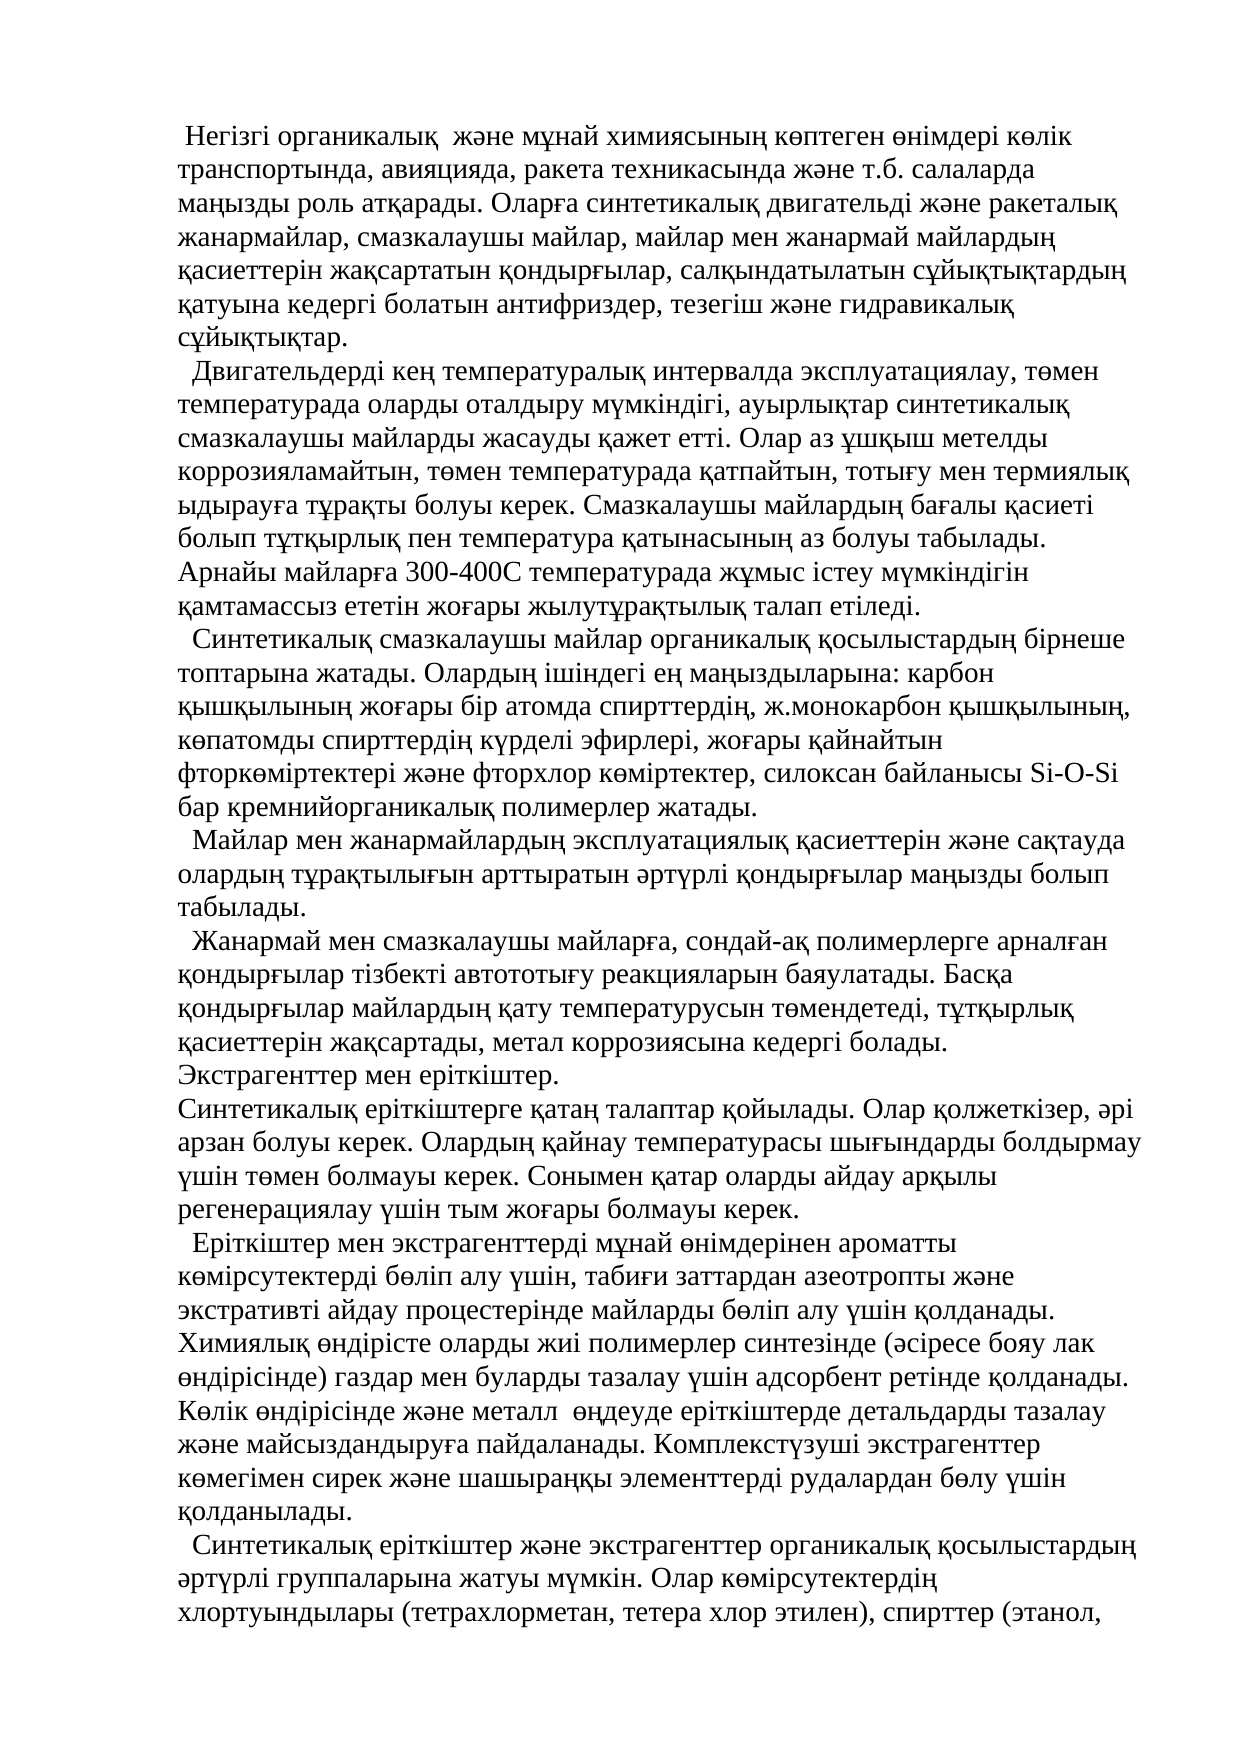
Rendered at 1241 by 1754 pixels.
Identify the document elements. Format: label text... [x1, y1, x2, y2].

text Экстрагенттер мен еріткіштер. [177, 1057, 1152, 1091]
text Синтетикалық еріткіштерге қатаң талаптар қойылады. Олар қолжеткізер, әрі арзан болуы керек. Олардың қайнау температурасы шығындарды болдырмау үшін төмен болмауы керек. Сонымен қатар оларды айдау арқылы регенерациялау үшін тым жоғары болмауы керек. [177, 1091, 1152, 1225]
text Двигательдерді кең температуралық интервалда эксплуатациялау, төмен температурада оларды оталдыру мүмкіндігі, ауырлықтар синтетикалық смазкалаушы майларды жасауды қажет етті. Олар аз ұшқыш метелды коррозияламайтын, төмен температурада қатпайтын, тотығу мен термиялық ыдырауға тұрақты болуы керек. Смазкалаушы майлардың бағалы қасиеті болып тұтқырлық пен температура қатынасының аз болуы табылады. Арнайы майларға 300-400С температурада жұмыс істеу мүмкіндігін қамтамассыз ететін жоғары жылутұрақтылық талап етіледі. [177, 353, 1152, 621]
text Жанармай мен смазкалаушы майларға, сондай-ақ полимерлерге арналған қондырғылар тізбекті автототығу реакцияларын баяулатады. Басқа қондырғылар майлардың қату температурусын төмендетеді, тұтқырлық қасиеттерін жақсартады, метал коррозиясына кедергі болады. [177, 923, 1152, 1057]
text Еріткіштер мен экстрагенттерді мұнай өнімдерінен ароматты көмірсутектерді бөліп алу үшін, табиғи заттардан азеотропты және экстративті айдау процестерінде майларды бөліп алу үшін қолданады. Химиялық өндірісте оларды жиі полимерлер синтезінде (әсіресе бояу лак өндірісінде) газдар мен буларды тазалау үшін адсорбент ретінде қолданады. Көлік өндірісінде және металл өңдеуде еріткіштерде детальдарды тазалау және майсыздандыруға пайдаланады. Комплекстүзуші экстрагенттер көмегімен сирек және шашыраңқы элементтерді рудалардан бөлу үшін қолданылады. [177, 1225, 1152, 1527]
text фторкөміртектері және фторхлор көміртектер, силоксан байланысы Si-O-Si бар кремнийорганикалық полимерлер жатады. [177, 755, 1152, 822]
text Майлар мен жанармайлардың эксплуатациялық қасиеттерін және сақтауда олардың тұрақтылығын арттыратын әртүрлі қондырғылар маңызды болып табылады. [177, 822, 1152, 923]
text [177, 1527, 1152, 1627]
text Синтетикалық смазкалаушы майлар органикалық қосылыстардың бірнеше топтарына жатады. Олардың ішіндегі ең маңыздыларына: карбон қышқылының жоғары бір атомда спирттердің, ж.монокарбон қышқылының, көпатомды спирттердің күрделі эфирлері, жоғары қайнайтын [177, 621, 1152, 755]
text Негізгі органикалық және мұнай химиясының көптеген өнімдері көлік транспортында, авияцияда, ракета техникасында және т.б. салаларда маңызды роль атқарады. Оларға синтетикалық двигательді және ракеталық жанармайлар, смазкалаушы майлар, майлар мен жанармай майлардың қасиеттерін жақсартатын қондырғылар, салқындатылатын сұйықтықтардың қатуына кедергі болатын антифриздер, тезегіш және гидравикалық сұйықтықтар. [177, 118, 1152, 353]
